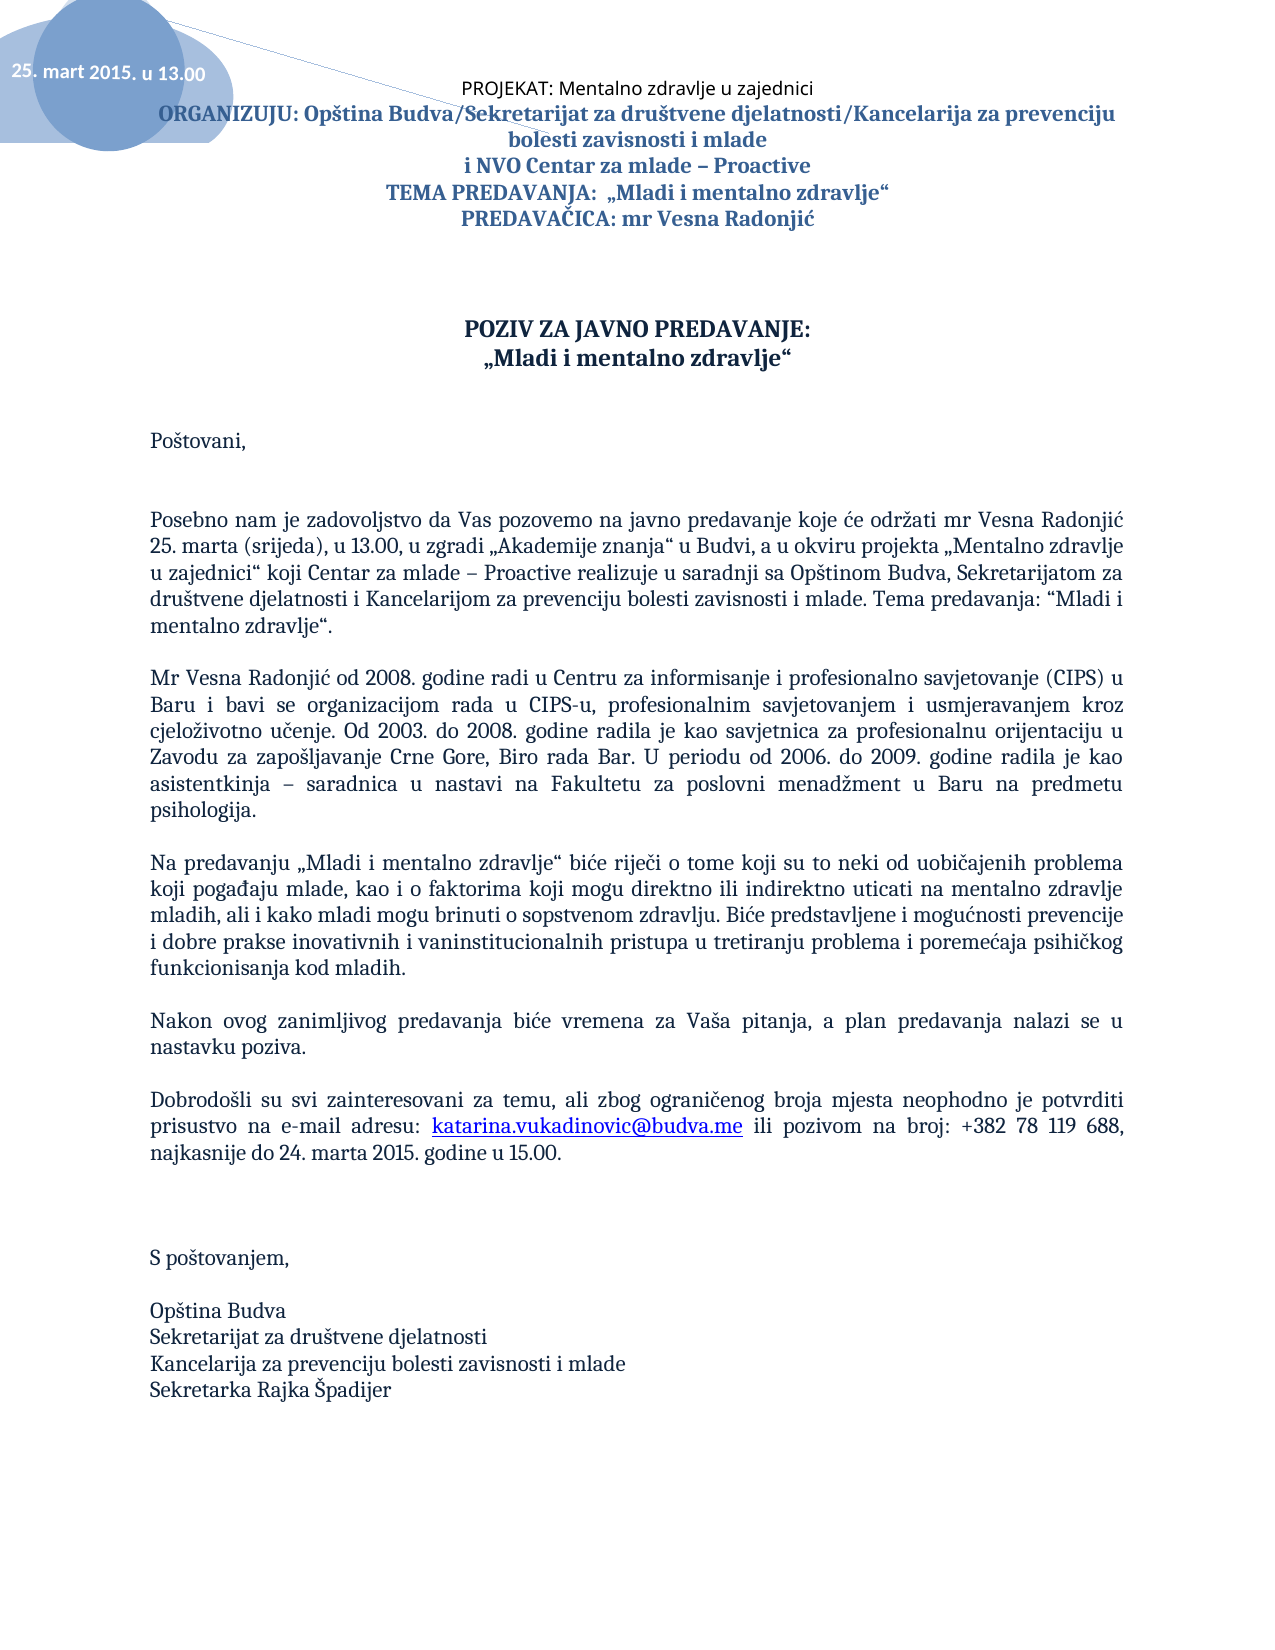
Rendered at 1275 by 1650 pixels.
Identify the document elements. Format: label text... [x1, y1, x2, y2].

text Sekretarka Rajka Špadijer [150, 1377, 1125, 1403]
text Nakon ovog zanimljivog predavanja biće vremena za Vaša pitanja, a plan predavanja nalazi se u nastavku poziva. [150, 1008, 1125, 1060]
text „Mladi i mentalno zdravlje“ [150, 344, 1125, 373]
text Sekretarijat za društvene djelatnosti [150, 1324, 1125, 1350]
text S poštovanjem, [150, 1245, 1125, 1271]
text Posebno nam je zadovoljstvo da Vas pozovemo na javno predavanje koje će održati mr Vesna Radonjić 25. marta (srijeda), u 13.00, u zgradi „Akademije znanja“ u Budvi, a u okviru projekta „Mentalno zdravlje u zajednici“ koji Centar za mlade – Proactive realizuje u saradnji sa Opštinom Budva, Sekretarijatom za društvene djelatnosti i Kancelarijom za prevenciju bolesti zavisnosti i mlade. Tema predavanja: “Mladi i mentalno zdravlje“. [150, 507, 1125, 639]
text Kancelarija za prevenciju bolesti zavisnosti i mlade [150, 1350, 1125, 1377]
text Opština Budva [150, 1298, 1125, 1324]
text Dobrodošli su svi zainteresovani za temu, ali zbog ograničenog broja mjesta neophodno je potvrditi prisustvo na e-mail adresu: katarina.vukadinovic@budva.me ili pozivom na broj: +382 78 119 688, najkasnije do 24. marta 2015. godine u 15.00. [150, 1087, 1125, 1166]
text Na predavanju „Mladi i mentalno zdravlje“ biće riječi o tome koji su to neki od uobičajenih problema koji pogađaju mlade, kao i o faktorima koji mogu direktno ili indirektno uticati na mentalno zdravlje mladih, ali i kako mladi mogu brinuti o sopstvenom zdravlju. Biće predstavljene i mogućnosti prevencije i dobre prakse inovativnih i vaninstitucionalnih pristupa u tretiranju problema i poremećaja psihičkog funkcionisanja kod mladih. [150, 849, 1125, 981]
text Mr Vesna Radonjić od 2008. godine radi u Centru za informisanje i profesionalno savjetovanje (CIPS) u Baru i bavi se organizacijom rada u CIPS-u, profesionalnim savjetovanjem i usmjeravanjem kroz cjeloživotno učenje. Od 2003. do 2008. godine radila je kao savjetnica za profesionalnu orijentaciju u Zavodu za zapošljavanje Crne Gore, Biro rada Bar. U periodu od 2006. do 2009. godine radila je kao asistentkinja – saradnica u nastavi na Fakultetu za poslovni menadžment u Baru na predmetu psihologija. [150, 665, 1125, 823]
text Poštovani, [150, 428, 1125, 454]
text POZIV ZA JAVNO PREDAVANJE: [150, 315, 1125, 344]
